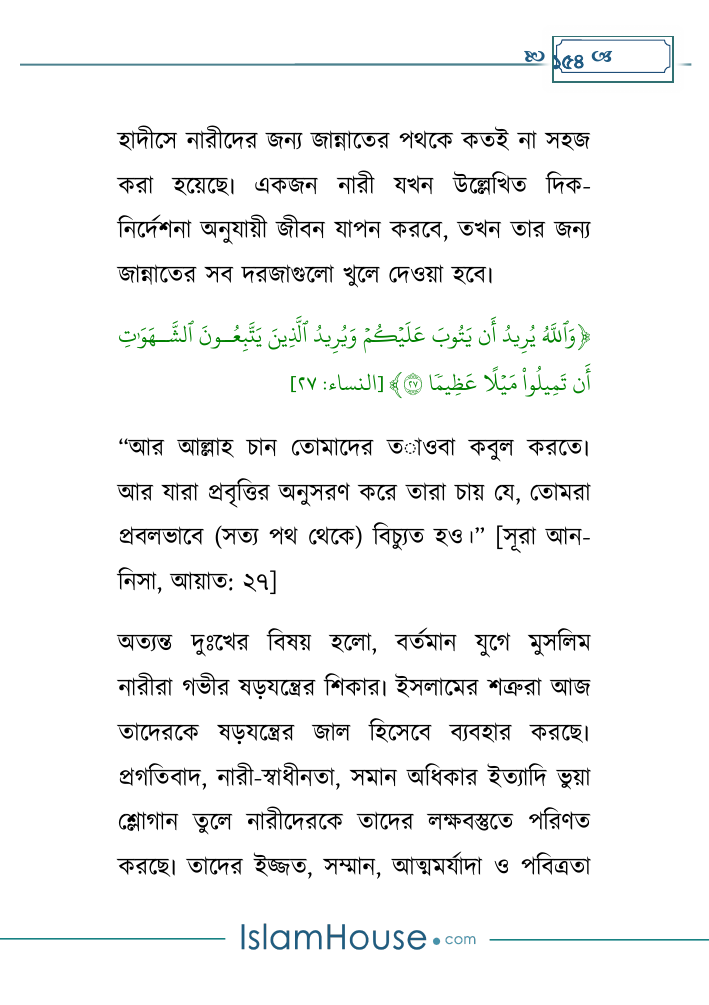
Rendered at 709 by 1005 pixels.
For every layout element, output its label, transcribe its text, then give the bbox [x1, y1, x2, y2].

text হাদীসে নারীদের জন্য জান্নাতের পথকে কতই না সহজ করা হয়েছে। একজন নারী যখন উল্লেখিত দিক-নির্দেশনা অনুযায়ী জীবন যাপন করবে, তখন তার জন্য জান্নাতের সব দরজাগুলো খুলে দেওয়া হবে। [118, 118, 591, 294]
text “আর আল্লাহ চান তোমাদের তাওবা কবুল করতে। আর যারা প্রবৃত্তির অনুসরণ করে তারা চায় যে, তোমরা প্রবলভাবে (সত্য পথ থেকে) বিচ্যুত হও।” [সূরা আন-নিসা, আয়াত: ২৭] [118, 425, 591, 601]
text ﴿وَٱللَّهُ يُرِيدُ أَن يَتُوبَ عَلَيۡكُمۡ وَيُرِيدُ ٱلَّذِينَ يَتَّبِعُونَ ٱلشَّهَوَٰتِ أَن تَمِيلُواْ مَيۡلًا عَظِيمٗا ٢٧﴾ [النساء: ٢٧] [118, 313, 591, 405]
picture [233, 919, 709, 956]
picture [0, 918, 226, 955]
